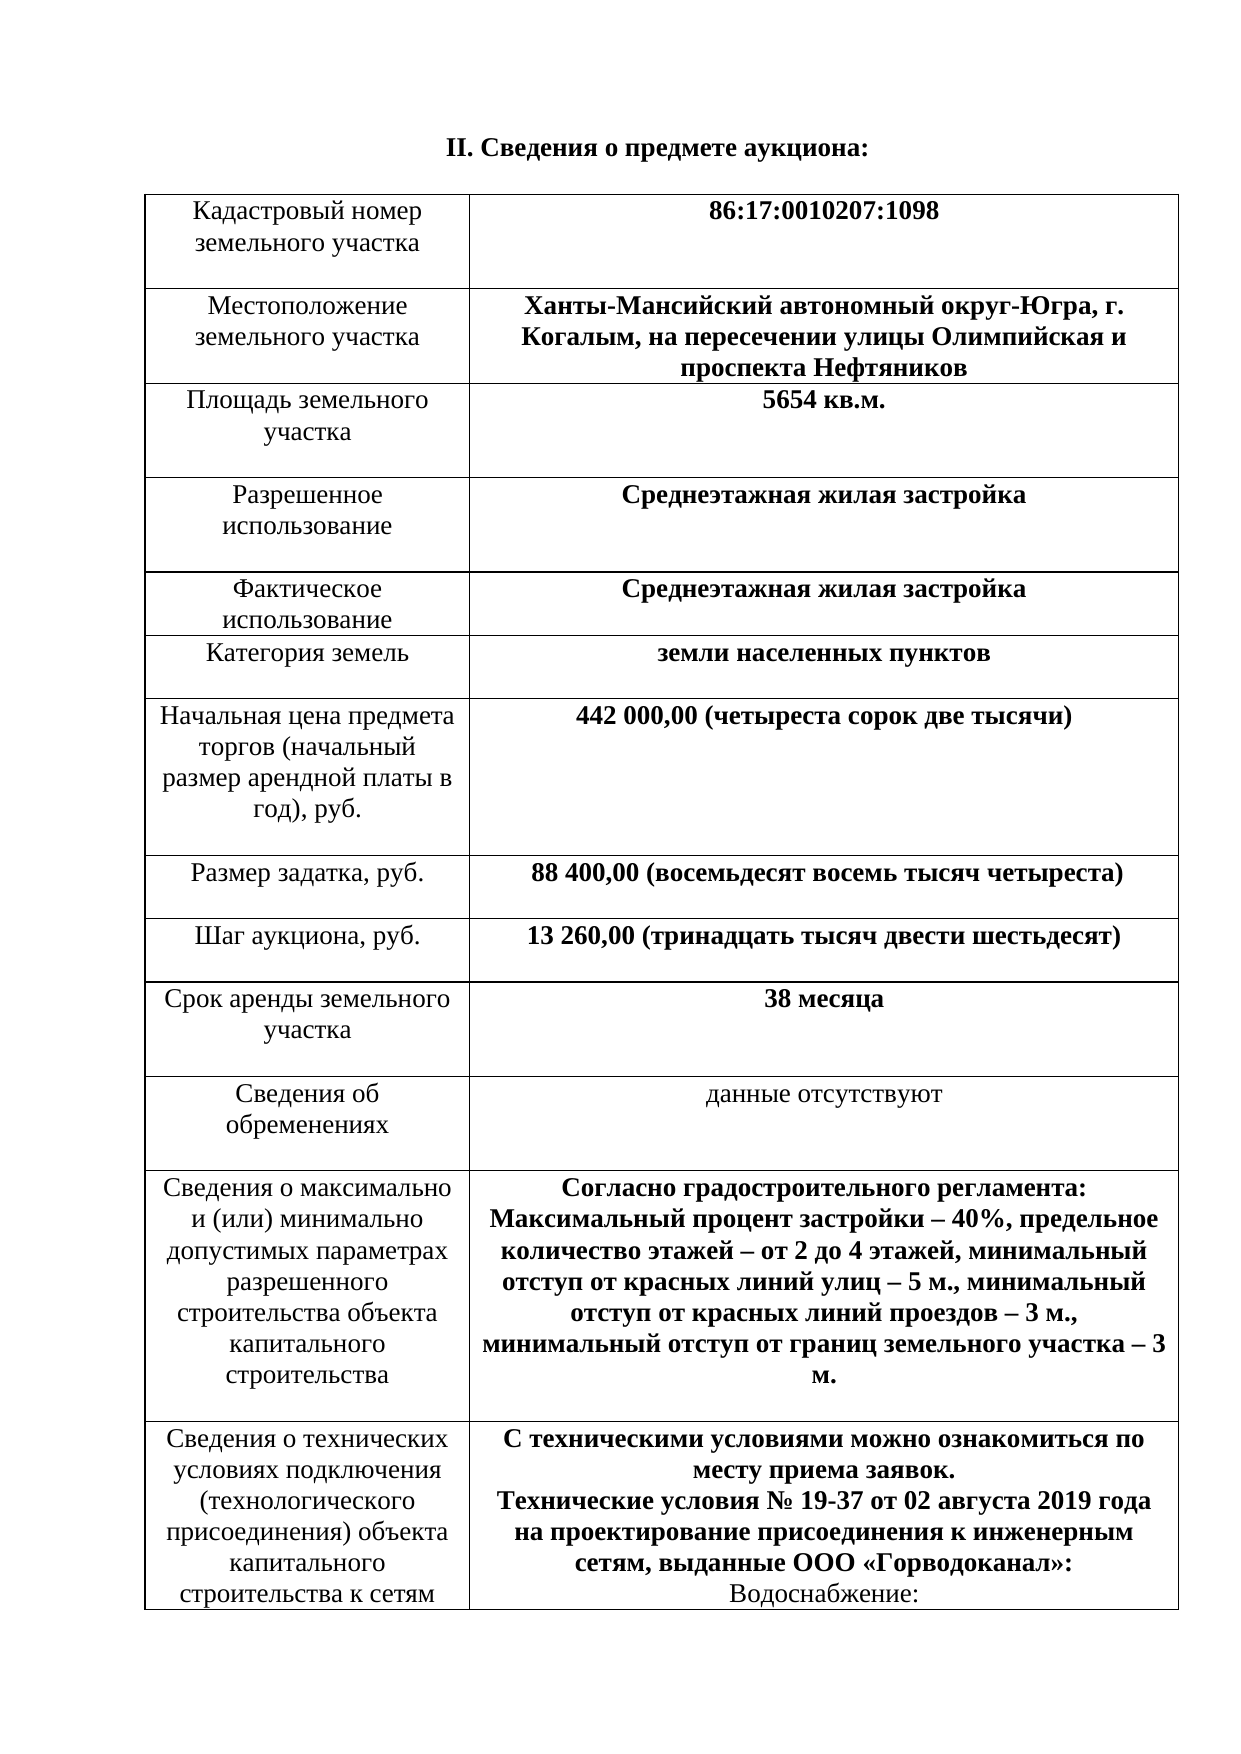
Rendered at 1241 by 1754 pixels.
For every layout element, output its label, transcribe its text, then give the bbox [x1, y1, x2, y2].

table_header Кадастровый номер земельного участка [146, 195, 469, 288]
table_cell Сведения об обременениях [146, 1077, 469, 1170]
table_cell Площадь земельного участка [146, 384, 469, 477]
table_cell Фактическое использование [146, 573, 469, 635]
table_cell данные отсутствуют [470, 1077, 1178, 1170]
table_cell Местоположение земельного участка [146, 289, 469, 382]
table_cell 13 260,00 (тринадцать тысяч двести шестьдесят) [470, 919, 1178, 981]
table_cell Согласно градостроительного регламента: Максимальный процент застройки – 40%, предельное количество этажей – от 2 до 4 этажей, минимальный отступ от красных линий улиц – 5 м., минимальный отступ от красных линий проездов – 3 м., минимальный отступ от границ земельного участка – 3 м. [470, 1171, 1178, 1421]
table_cell Шаг аукциона, руб. [146, 919, 469, 981]
table_cell Ханты-Мансийский автономный округ-Югра, г. Когалым, на пересечении улицы Олимпийская и проспекта Нефтяников [470, 289, 1178, 382]
table_cell 442 000,00 (четыреста сорок две тысячи) [470, 699, 1178, 855]
table_cell 88 400,00 (восемьдесят восемь тысяч четыреста) [470, 856, 1178, 918]
table_cell Размер задатка, руб. [146, 856, 469, 918]
table_cell 5654 кв.м. [470, 384, 1178, 477]
table_cell Срок аренды земельного участка [146, 983, 469, 1076]
table_cell Категория земель [146, 636, 469, 698]
text II. Сведения о предмете аукциона: [56, 131, 1203, 162]
table_cell Разрешенное использование [146, 478, 469, 571]
table_cell Начальная цена предмета торгов (начальный размер арендной платы в год), руб. [146, 699, 469, 855]
table_cell 38 месяца [470, 983, 1178, 1076]
table_cell Сведения о максимально и (или) минимально допустимых параметрах разрешенного строительства объекта капитального строительства [146, 1171, 469, 1421]
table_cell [146, 1422, 469, 1608]
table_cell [470, 1422, 1178, 1608]
table_cell Среднеэтажная жилая застройка [470, 478, 1178, 571]
table_cell земли населенных пунктов [470, 636, 1178, 698]
table_cell Среднеэтажная жилая застройка [470, 573, 1178, 635]
table_header 86:17:0010207:1098 [470, 195, 1178, 288]
